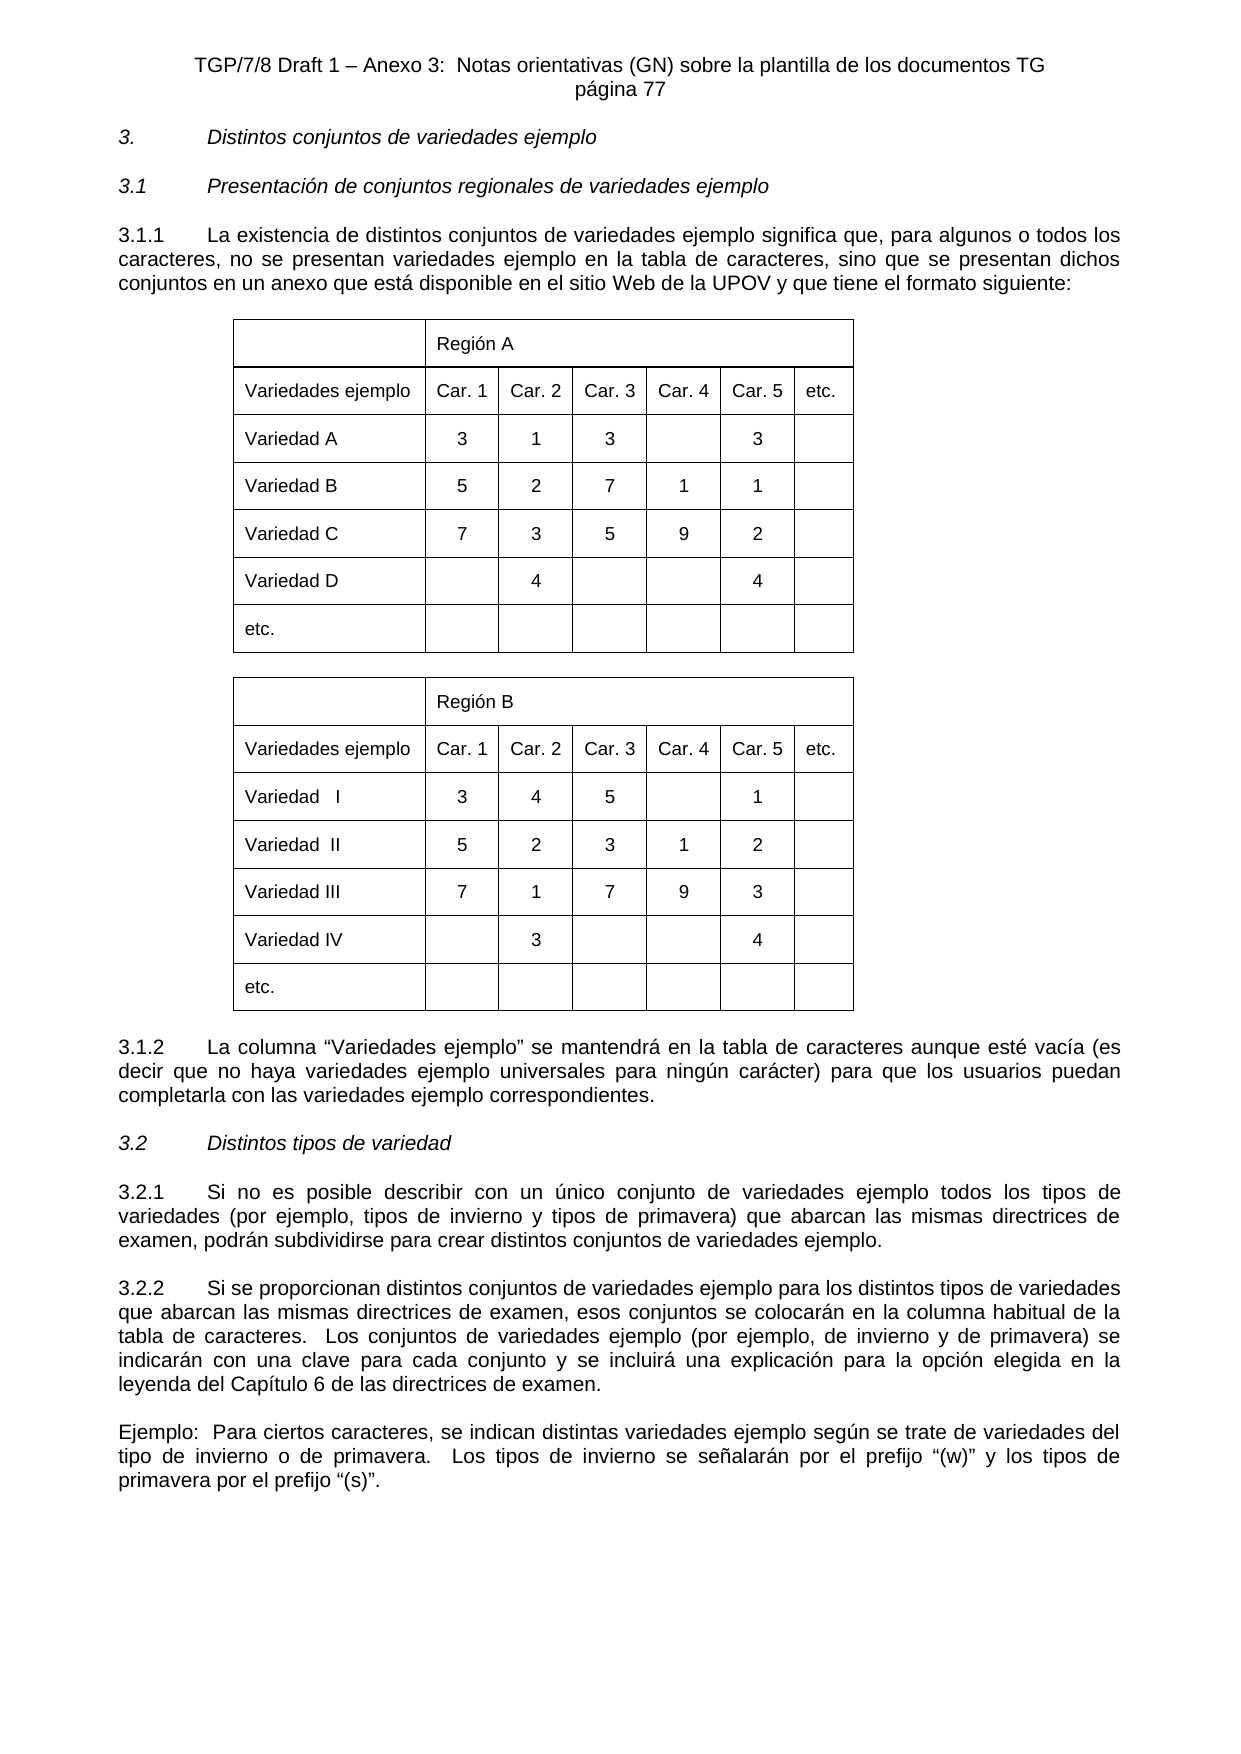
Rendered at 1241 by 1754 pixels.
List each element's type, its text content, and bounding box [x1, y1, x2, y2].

text 3.1.1 La existencia de distintos conjuntos de variedades ejemplo significa que, para algunos o todos los caracteres, no se presentan variedades ejemplo en la tabla de caracteres, sino que se presentan dichos conjuntos en un anexo que está disponible en el sitio Web de la UPOV y que tiene el formato siguiente: [118, 223, 1122, 295]
table_cell Variedad B [234, 463, 425, 509]
table_cell 5 [426, 821, 498, 867]
table_cell 7 [426, 510, 498, 557]
table_cell [795, 415, 853, 462]
table_cell 2 [721, 821, 794, 867]
table_cell 7 [426, 869, 498, 915]
text Ejemplo: Para ciertos caracteres, se indican distintas variedades ejemplo según se trate de variedades del tipo de invierno o de primavera. Los tipos de invierno se señalarán por el prefijo “(w)” y los tipos de primavera por el prefijo “(s)”. [118, 1419, 1122, 1491]
table_cell [647, 964, 720, 1010]
table_cell 3 [721, 415, 794, 462]
table_cell 3 [426, 415, 498, 462]
table_cell [426, 605, 498, 652]
table_cell Car. 3 [573, 726, 646, 772]
table_cell 1 [499, 869, 572, 915]
table_cell [795, 821, 853, 867]
table_cell etc. [234, 605, 425, 652]
table_cell Variedad I [234, 773, 425, 820]
table_cell 9 [647, 510, 720, 557]
table_cell 4 [721, 916, 794, 963]
table_cell Car. 2 [499, 368, 572, 414]
table_cell Car. 5 [721, 368, 794, 414]
table_cell Car. 1 [426, 726, 498, 772]
table_cell Variedad D [234, 558, 425, 604]
table_cell etc. [795, 726, 853, 772]
table_cell 4 [499, 558, 572, 604]
table_header Región A [426, 320, 853, 366]
table_cell Car. 4 [647, 368, 720, 414]
table_cell Variedad A [234, 415, 425, 462]
table_cell 4 [499, 773, 572, 820]
table_cell Variedad III [234, 869, 425, 915]
table_cell [647, 773, 720, 820]
table_cell 3 [499, 510, 572, 557]
subtitle 3.1 Presentación de conjuntos regionales de variedades ejemplo [118, 174, 1122, 198]
table_cell 7 [573, 869, 646, 915]
subtitle 3.2 Distintos tipos de variedad [118, 1131, 1122, 1155]
table_cell [795, 916, 853, 963]
table_cell 5 [426, 463, 498, 509]
table_cell 3 [499, 916, 572, 963]
table_cell 5 [573, 773, 646, 820]
table_cell Car. 1 [426, 368, 498, 414]
text 3.2.2 Si se proporcionan distintos conjuntos de variedades ejemplo para los distintos tipos de variedades que abarcan las mismas directrices de examen, esos conjuntos se colocarán en la columna habitual de la tabla de caracteres. Los conjuntos de variedades ejemplo (por ejemplo, de invierno y de primavera) se indicarán con una clave para cada conjunto y se incluirá una explicación para la opción elegida en la leyenda del Capítulo 6 de las directrices de examen. [118, 1276, 1122, 1396]
table_cell etc. [795, 368, 853, 414]
table_cell Variedad C [234, 510, 425, 557]
table_header [234, 678, 425, 724]
table_cell Car. 2 [499, 726, 572, 772]
table_cell Variedades ejemplo [234, 368, 425, 414]
table_cell [795, 605, 853, 652]
table_cell 2 [499, 821, 572, 867]
table_cell Variedad IV [234, 916, 425, 963]
table_cell 3 [573, 821, 646, 867]
subtitle 3. Distintos conjuntos de variedades ejemplo [118, 125, 1122, 149]
table_cell [647, 916, 720, 963]
table_cell [795, 558, 853, 604]
table_cell 2 [721, 510, 794, 557]
table_cell 3 [426, 773, 498, 820]
table_cell Car. 5 [721, 726, 794, 772]
table_cell [573, 558, 646, 604]
table_cell 3 [573, 415, 646, 462]
table_cell [647, 415, 720, 462]
table_cell 9 [647, 869, 720, 915]
table_cell [721, 605, 794, 652]
table_cell [647, 605, 720, 652]
text 3.1.2 La columna “Variedades ejemplo” se mantendrá en la tabla de caracteres aunque esté vacía (es decir que no haya variedades ejemplo universales para ningún carácter) para que los usuarios puedan completarla con las variedades ejemplo correspondientes. [118, 1035, 1122, 1107]
table_cell 1 [721, 463, 794, 509]
table_cell [499, 964, 572, 1010]
table_cell [499, 605, 572, 652]
table_header [234, 320, 425, 366]
table_cell Car. 3 [573, 368, 646, 414]
text 3.2.1 Si no es posible describir con un único conjunto de variedades ejemplo todos los tipos de variedades (por ejemplo, tipos de invierno y tipos de primavera) que abarcan las mismas directrices de examen, podrán subdividirse para crear distintos conjuntos de variedades ejemplo. [118, 1180, 1122, 1252]
table_cell 1 [647, 821, 720, 867]
table_cell 4 [721, 558, 794, 604]
table_cell [573, 605, 646, 652]
table_cell [647, 558, 720, 604]
table_cell [721, 964, 794, 1010]
table_cell etc. [234, 964, 425, 1010]
table_cell 1 [647, 463, 720, 509]
table_cell [795, 964, 853, 1010]
table_cell 1 [721, 773, 794, 820]
table_cell [573, 964, 646, 1010]
table_cell [426, 916, 498, 963]
table_cell 5 [573, 510, 646, 557]
table_cell [795, 773, 853, 820]
table_cell [795, 463, 853, 509]
table_cell [795, 510, 853, 557]
table_cell 7 [573, 463, 646, 509]
table_cell Variedad II [234, 821, 425, 867]
table_cell [795, 869, 853, 915]
table_cell Car. 4 [647, 726, 720, 772]
table_cell 1 [499, 415, 572, 462]
table_cell 2 [499, 463, 572, 509]
table_cell 3 [721, 869, 794, 915]
table_cell Variedades ejemplo [234, 726, 425, 772]
table_cell [426, 964, 498, 1010]
table_cell [573, 916, 646, 963]
table_cell [426, 558, 498, 604]
table_header Región B [426, 678, 853, 724]
